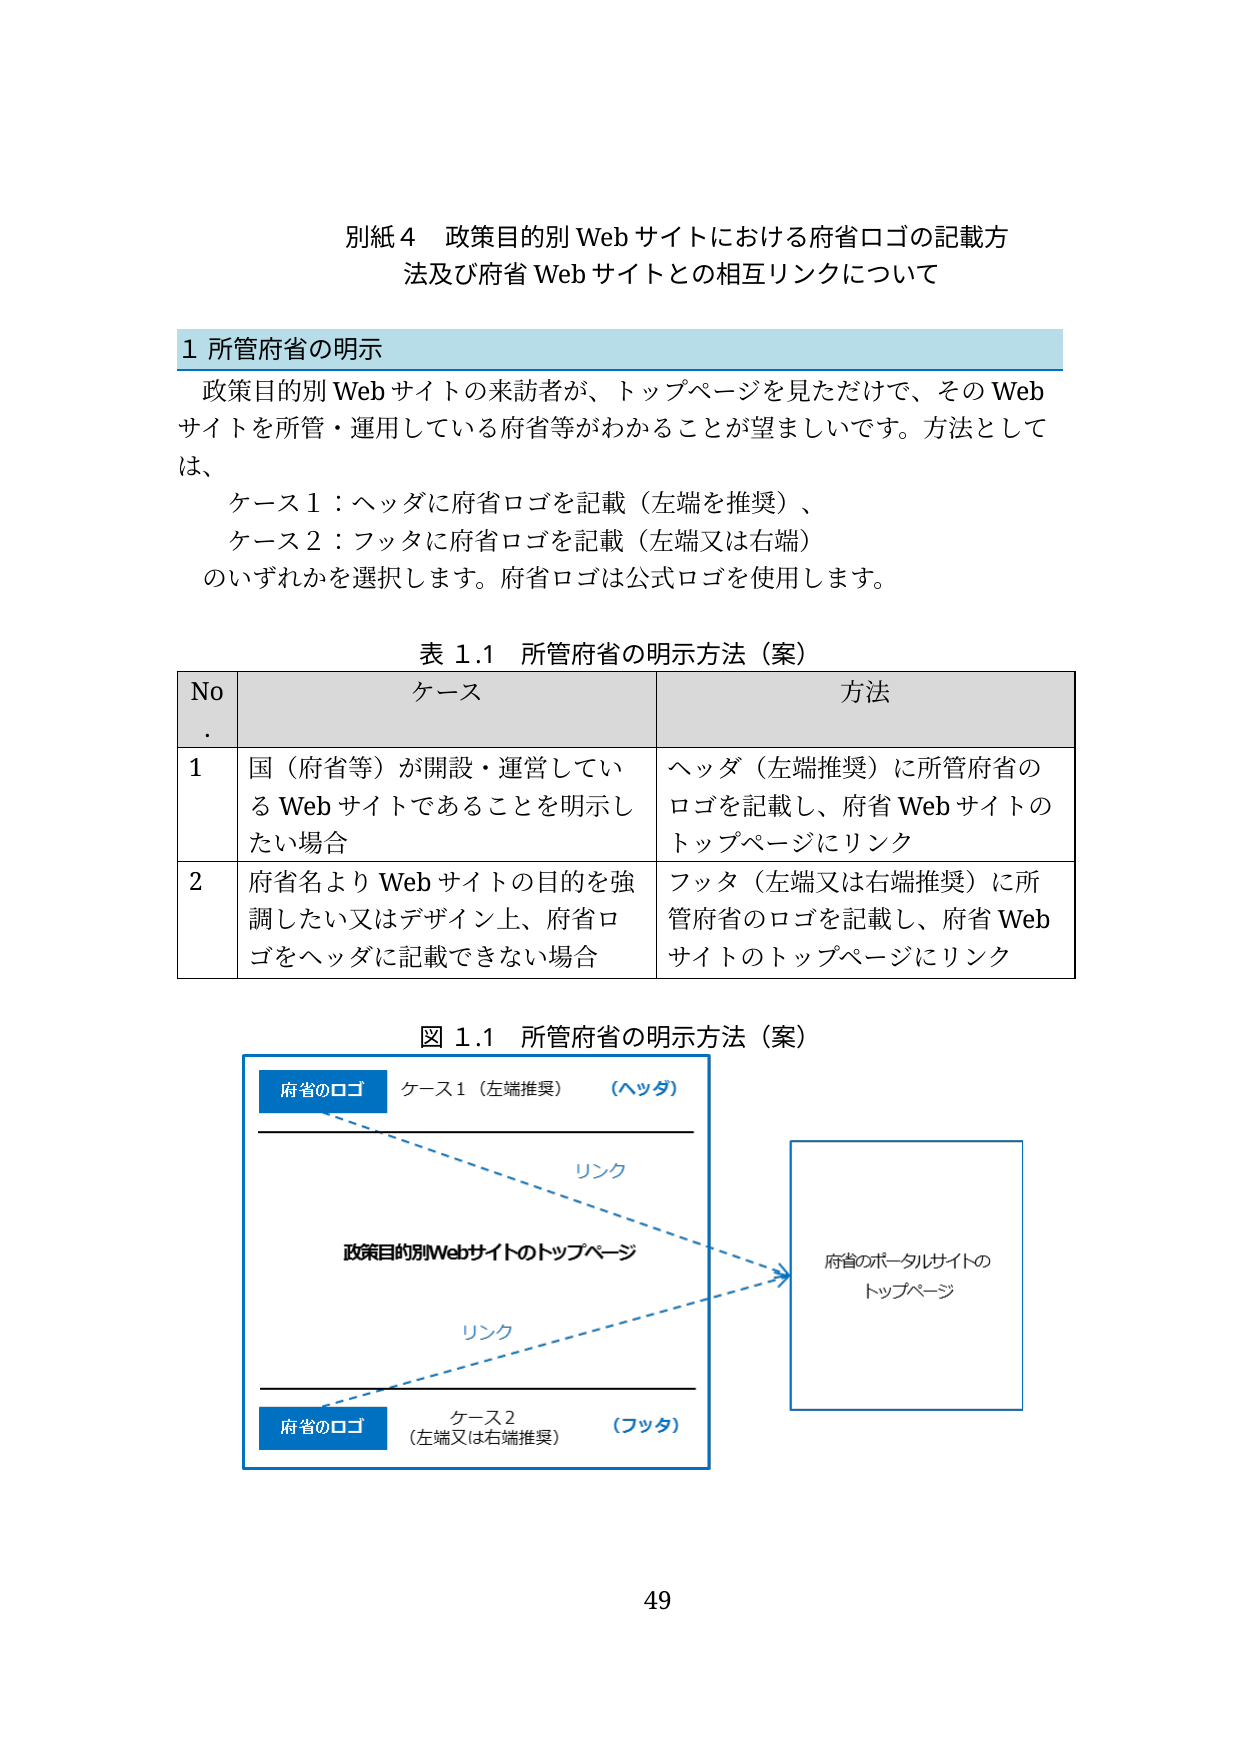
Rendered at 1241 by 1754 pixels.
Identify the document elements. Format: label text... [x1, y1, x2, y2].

subtitle 所管府省の明示 [177, 329, 1063, 369]
table_cell 府省名よりWebサイトの目的を強調したい又はデザイン上、府省ロゴをヘッダに記載できない場合 [238, 862, 656, 978]
table_header ケース [238, 672, 656, 747]
table_header 方法 [657, 672, 1074, 747]
text ケース１：ヘッダに府省ロゴを記載（左端を推奨）、 [202, 483, 1063, 521]
text のいずれかを選択します。府省ロゴは公式ロゴを使用します。 [177, 558, 1063, 596]
text 別紙４ 政策目的別Webサイトにおける府省ロゴの記載方法及び府省Webサイトとの相互リンクについて [325, 217, 1019, 292]
text 政策目的別Webサイトの来訪者が、トップページを見ただけで、そのWebサイトを所管・運用している府省等がわかることが望ましいです。方法としては、 [177, 371, 1063, 483]
table_cell 国（府省等）が開設・運営しているWebサイトであることを明示したい場合 [238, 748, 656, 861]
table_cell フッタ（左端又は右端推奨）に所管府省のロゴを記載し、府省Webサイトのトップページにリンク [657, 862, 1074, 978]
text ケース２：フッタに府省ロゴを記載（左端又は右端） [202, 521, 1063, 558]
table_header No. [178, 672, 237, 747]
text 図 １.1 所管府省の明示方法（案） [177, 1017, 1063, 1054]
picture [242, 1054, 1024, 1470]
text 表 １.1 所管府省の明示方法（案） [177, 633, 1063, 671]
table_cell ヘッダ（左端推奨）に所管府省のロゴを記載し、府省Webサイトのトップページにリンク [657, 748, 1074, 861]
table_cell 2 [178, 862, 237, 978]
table_cell 1 [178, 748, 237, 861]
